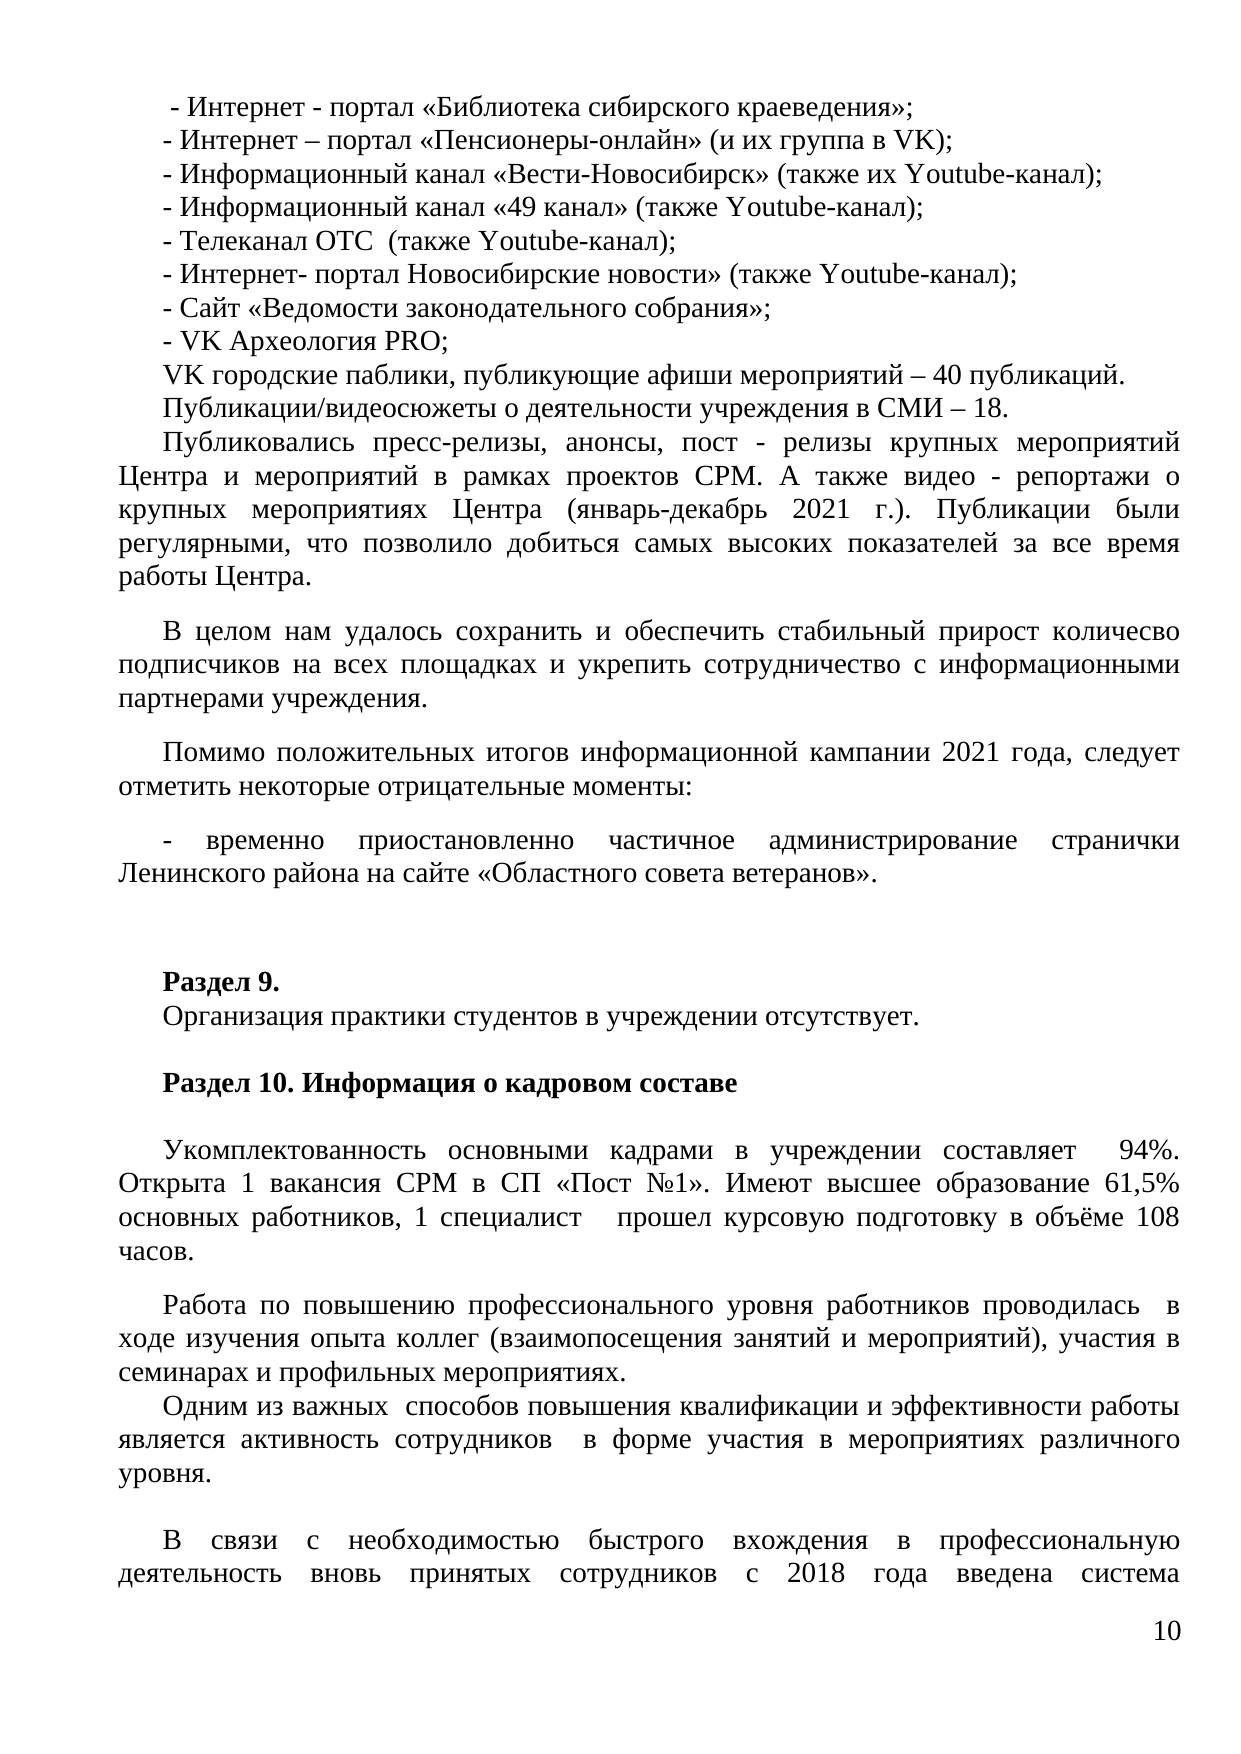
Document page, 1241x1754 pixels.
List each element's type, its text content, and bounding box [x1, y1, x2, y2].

list Укомплектованность основными кадрами в учреждении составляет 94%. Открыта 1 вакансия СРМ в СП «Пост №1». Имеют высшее образование 61,5% основных работников, 1 специалист прошел курсовую подготовку в объёме 108 часов. [118, 1132, 1181, 1266]
text Публикации/видеосюжеты о деятельности учреждения в СМИ – 18. [118, 391, 1181, 424]
text Помимо положительных итогов информационной кампании 2021 года, следует отметить некоторые отрицательные моменты: [118, 734, 1181, 801]
text - временно приостановленно частичное администрирование странички Ленинского района на сайте «Областного совета ветеранов». [118, 822, 1181, 889]
text Раздел 10. Информация о кадровом составе [118, 1065, 1181, 1098]
text - VK Археология PRO; [118, 323, 1181, 357]
text Публиковались пресс-релизы, анонсы, пост - релизы крупных мероприятий Центра и мероприятий в рамках проектов СРМ. А также видео - репортажи о крупных мероприятиях Центра (январь-декабрь 2021 г.). Публикации были регулярными, что позволило добиться самых высоких показателей за все время работы Центра. [118, 424, 1181, 592]
text VK городские паблики, публикующие афиши мероприятий – 40 публикаций. [118, 357, 1181, 391]
text - Интернет – портал «Пенсионеры-онлайн» (и их группа в VK); [118, 122, 1181, 156]
text - Информационный канал «49 канал» (также Youtube-канал); [118, 189, 1181, 223]
text Организация практики студентов в учреждении отсутствует. [118, 998, 1181, 1031]
text - Интернет- портал Новосибирские новости» (также Youtube-канал); [118, 256, 1181, 290]
text - Информационный канал «Вести-Новосибирск» (также их Youtube-канал); [118, 156, 1181, 189]
text Раздел 9. [118, 964, 1181, 998]
text Одним из важных способов повышения квалификации и эффективности работы является активность сотрудников в форме участия в мероприятиях различного уровня. [118, 1388, 1181, 1488]
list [118, 1522, 1181, 1589]
text - Телеканал ОТС (также Youtube-канал); [118, 223, 1181, 256]
text В целом нам удалось сохранить и обеспечить стабильный прирост количесво подписчиков на всех площадках и укрепить сотрудничество с информационными партнерами учреждения. [118, 613, 1181, 713]
text Работа по повышению профессионального уровня работников проводилась в ходе изучения опыта коллег (взаимопосещения занятий и мероприятий), участия в семинарах и профильных мероприятиях. [118, 1287, 1181, 1388]
text - Интернет - портал «Библиотека сибирского краеведения»; [118, 89, 1181, 122]
text - Сайт «Ведомости законодательного собрания»; [118, 290, 1181, 323]
